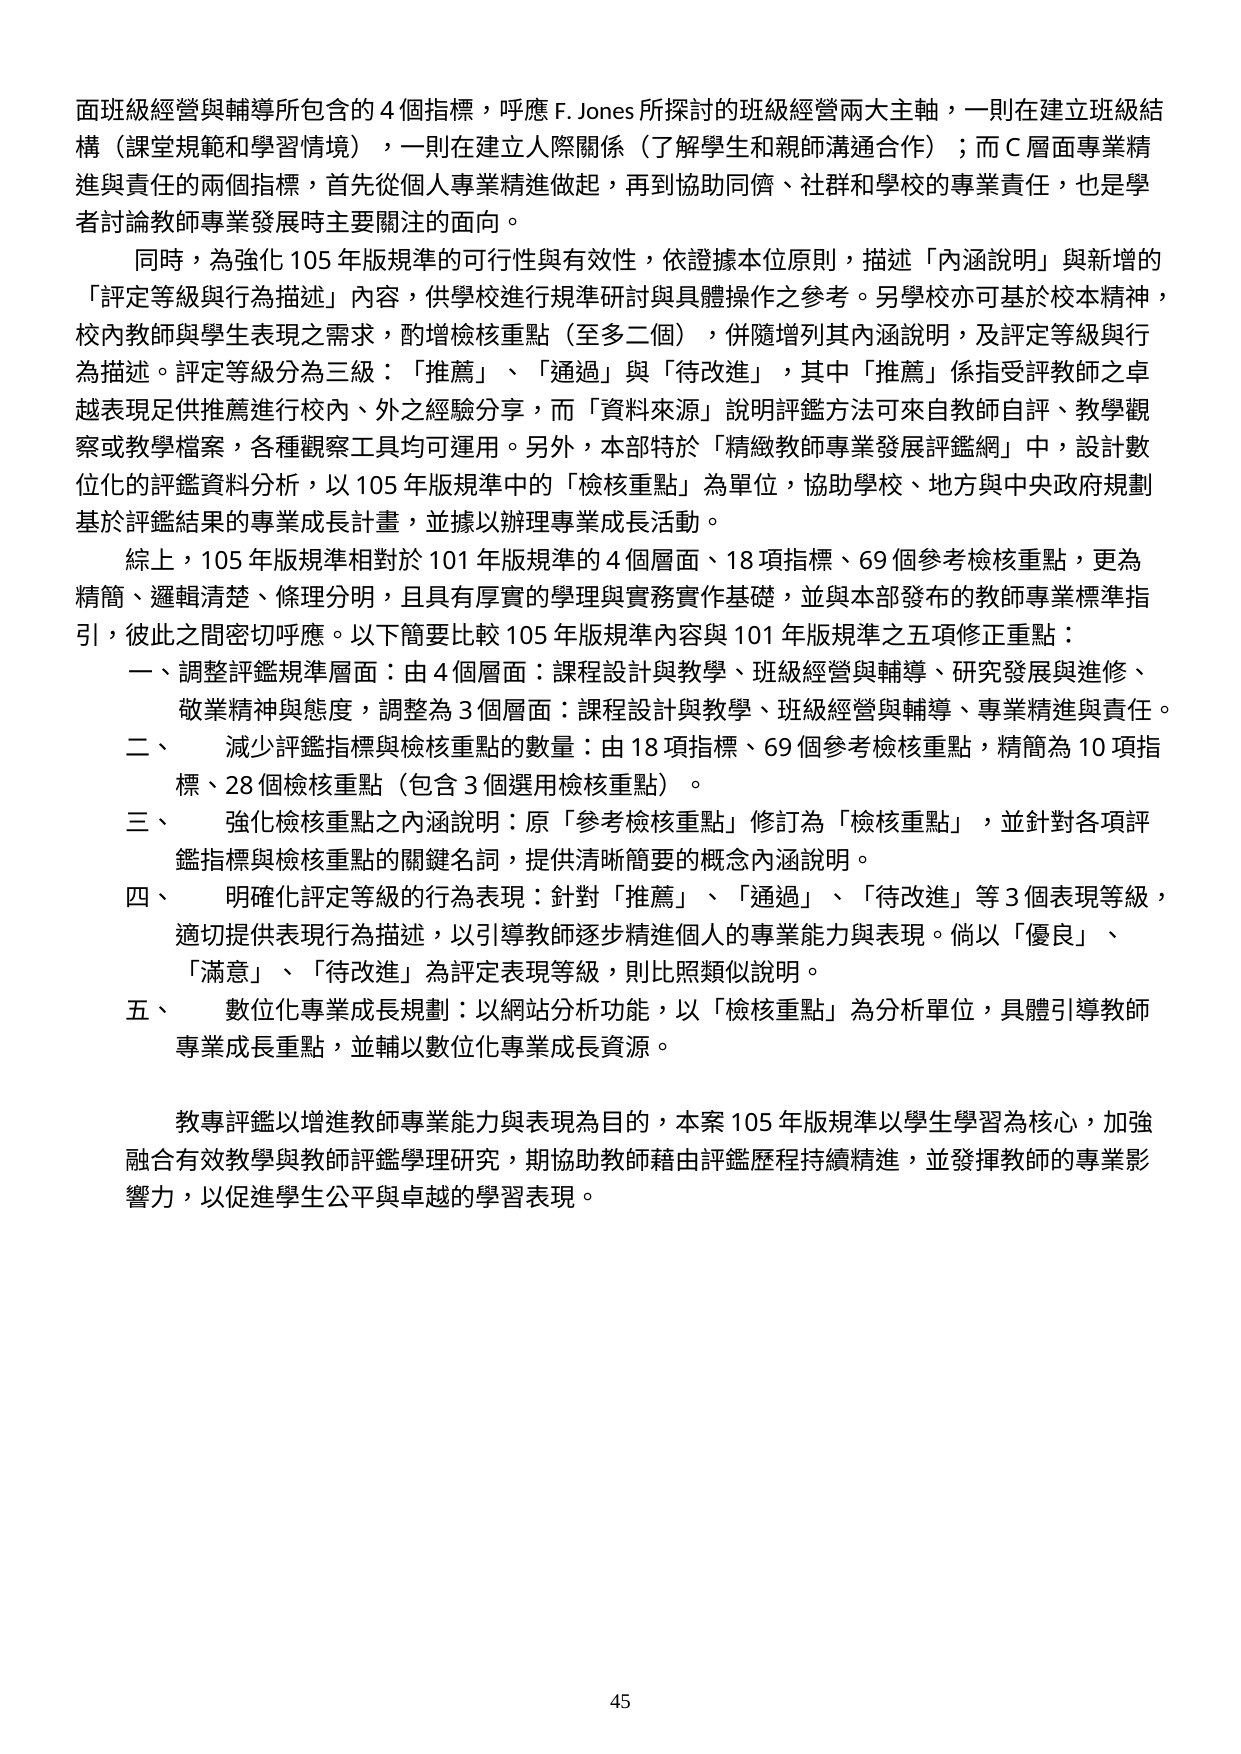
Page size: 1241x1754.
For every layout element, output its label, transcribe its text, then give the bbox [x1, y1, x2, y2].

list 強化檢核重點之內涵說明：原「參考檢核重點」修訂為「檢核重點」，並針對各項評鑑指標與檢核重點的關鍵名詞，提供清晰簡要的概念內涵說明。 [125, 802, 1165, 877]
text 同時，為強化105年版規準的可行性與有效性，依證據本位原則，描述「內涵說明」與新增的「評定等級與行為描述」內容，供學校進行規準研討與具體操作之參考。另學校亦可基於校本精神，校內教師與學生表現之需求，酌增檢核重點（至多二個），併隨增列其內涵說明，及評定等級與行為描述。評定等級分為三級：「推薦」、「通過」與「待改進」，其中「推薦」係指受評教師之卓越表現足供推薦進行校內、外之經驗分享，而「資料來源」說明評鑑方法可來自教師自評、教學觀察或教學檔案，各種觀察工具均可運用。另外，本部特於「精緻教師專業發展評鑑網」中，設計數位化的評鑑資料分析，以105年版規準中的「檢核重點」為單位，協助學校、地方與中央政府規劃基於評鑑結果的專業成長計畫，並據以辦理專業成長活動。 [75, 239, 1165, 539]
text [75, 89, 1165, 239]
list 數位化專業成長規劃：以網站分析功能，以「檢核重點」為分析單位，具體引導教師專業成長重點，並輔以數位化專業成長資源。 [125, 989, 1165, 1064]
text 綜上，105年版規準相對於101年版規準的4個層面、18項指標、69個參考檢核重點，更為精簡、邏輯清楚、條理分明，且具有厚實的學理與實務實作基礎，並與本部發布的教師專業標準指引，彼此之間密切呼應。以下簡要比較105年版規準內容與101年版規準之五項修正重點： [75, 539, 1165, 652]
text 教專評鑑以增進教師專業能力與表現為目的，本案105年版規準以學生學習為核心，加強融合有效教學與教師評鑑學理研究，期協助教師藉由評鑑歷程持續精進，並發揮教師的專業影響力，以促進學生公平與卓越的學習表現。 [125, 1102, 1165, 1214]
list 調整評鑑規準層面：由4個層面：課程設計與教學、班級經營與輔導、研究發展與進修、敬業精神與態度，調整為3個層面：課程設計與教學、班級經營與輔導、專業精進與責任。 [128, 652, 1165, 727]
list 減少評鑑指標與檢核重點的數量：由18項指標、69個參考檢核重點，精簡為10項指標、28個檢核重點（包含3個選用檢核重點）。 [125, 727, 1165, 802]
list 明確化評定等級的行為表現：針對「推薦」、「通過」、「待改進」等3個表現等級，適切提供表現行為描述，以引導教師逐步精進個人的專業能力與表現。倘以「優良」、「滿意」、「待改進」為評定表現等級，則比照類似說明。 [125, 877, 1165, 989]
